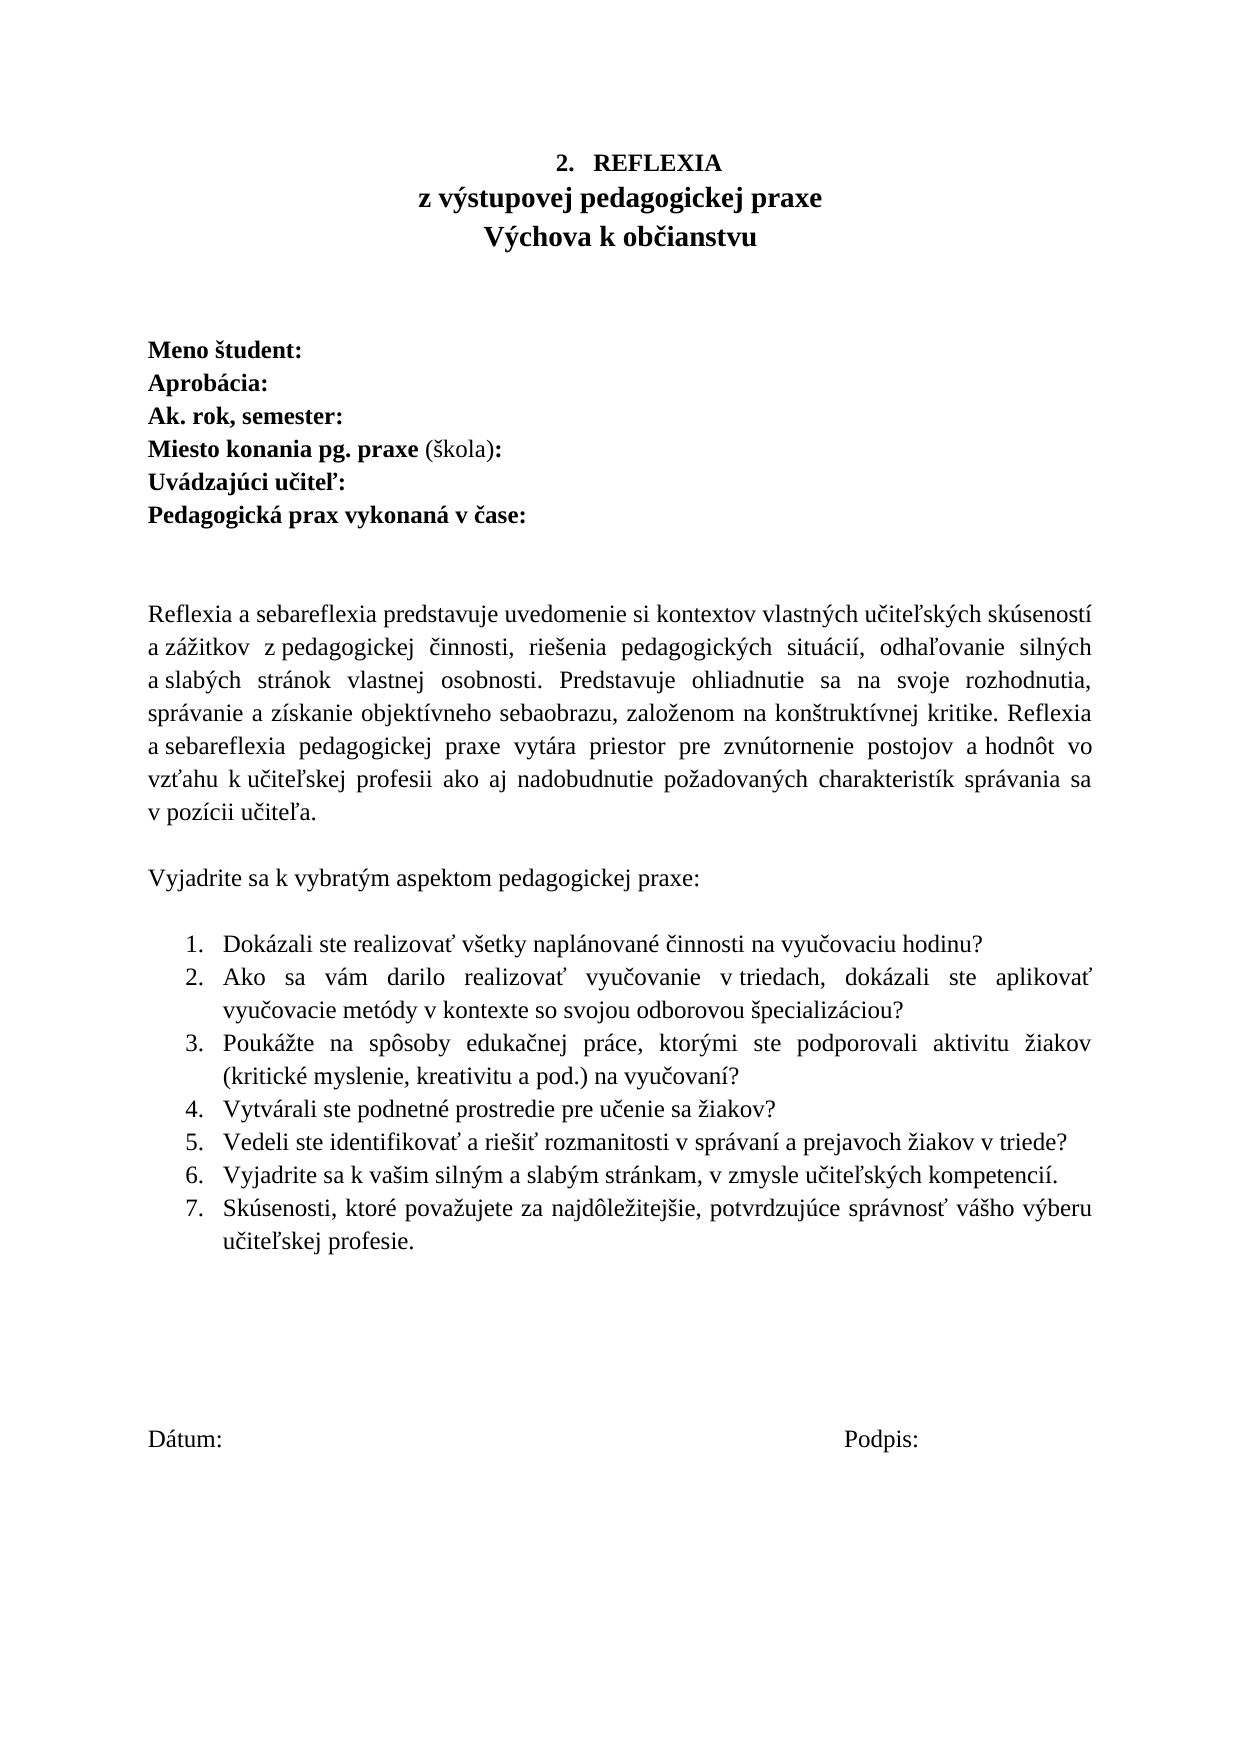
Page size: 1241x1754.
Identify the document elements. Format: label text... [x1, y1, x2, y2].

text Aprobácia: [148, 368, 1093, 397]
list Vytvárali ste podnetné prostredie pre učenie sa žiakov? [185, 1094, 1093, 1123]
text Miesto konania pg. praxe (škola): [148, 434, 1093, 463]
text Výchova k občianstvu [148, 219, 1093, 253]
text Uvádzajúci učiteľ: [148, 467, 1093, 496]
text Pedagogická prax vykonaná v čase: [148, 500, 1093, 529]
text z výstupovej pedagogickej praxe [148, 181, 1093, 214]
list Poukážte na spôsoby edukačnej práce, ktorými ste podporovali aktivitu žiakov (kritické myslenie, kreativitu a pod.) na vyučovaní? [185, 1028, 1093, 1090]
text Vyjadrite sa k vybratým aspektom pedagogickej praxe: [148, 863, 1093, 892]
text Reflexia a sebareflexia predstavuje uvedomenie si kontextov vlastných učiteľských skúseností a zážitkov z pedagogickej činnosti, riešenia pedagogických situácií, odhaľovanie silných a slabých stránok vlastnej osobnosti. Predstavuje ohliadnutie sa na svoje rozhodnutia, správanie a získanie objektívneho sebaobrazu, založenom na konštruktívnej kritike. Reflexia a sebareflexia pedagogickej praxe vytára priestor pre zvnútornenie postojov a hodnôt vo vzťahu k učiteľskej profesii ako aj nadobudnutie požadovaných charakteristík správania sa v pozícii učiteľa. [148, 599, 1093, 826]
text Dátum: Podpis: [148, 1424, 1093, 1453]
text Ak. rok, semester: [148, 401, 1093, 429]
list Dokázali ste realizovať všetky naplánované činnosti na vyučovaciu hodinu? [185, 929, 1093, 958]
list REFLEXIA [185, 148, 1093, 176]
list Ako sa vám darilo realizovať vyučovanie v triedach, dokázali ste aplikovať vyučovacie metódy v kontexte so svojou odborovou špecializáciou? [185, 962, 1093, 1024]
text Meno študent: [148, 335, 1093, 363]
list Skúsenosti, ktoré považujete za najdôležitejšie, potvrdzujúce správnosť vášho výberu učiteľskej profesie. [185, 1193, 1093, 1255]
list Vyjadrite sa k vašim silným a slabým stránkam, v zmysle učiteľských kompetencií. [185, 1160, 1093, 1189]
list Vedeli ste identifikovať a riešiť rozmanitosti v správaní a prejavoch žiakov v triede? [185, 1127, 1093, 1156]
